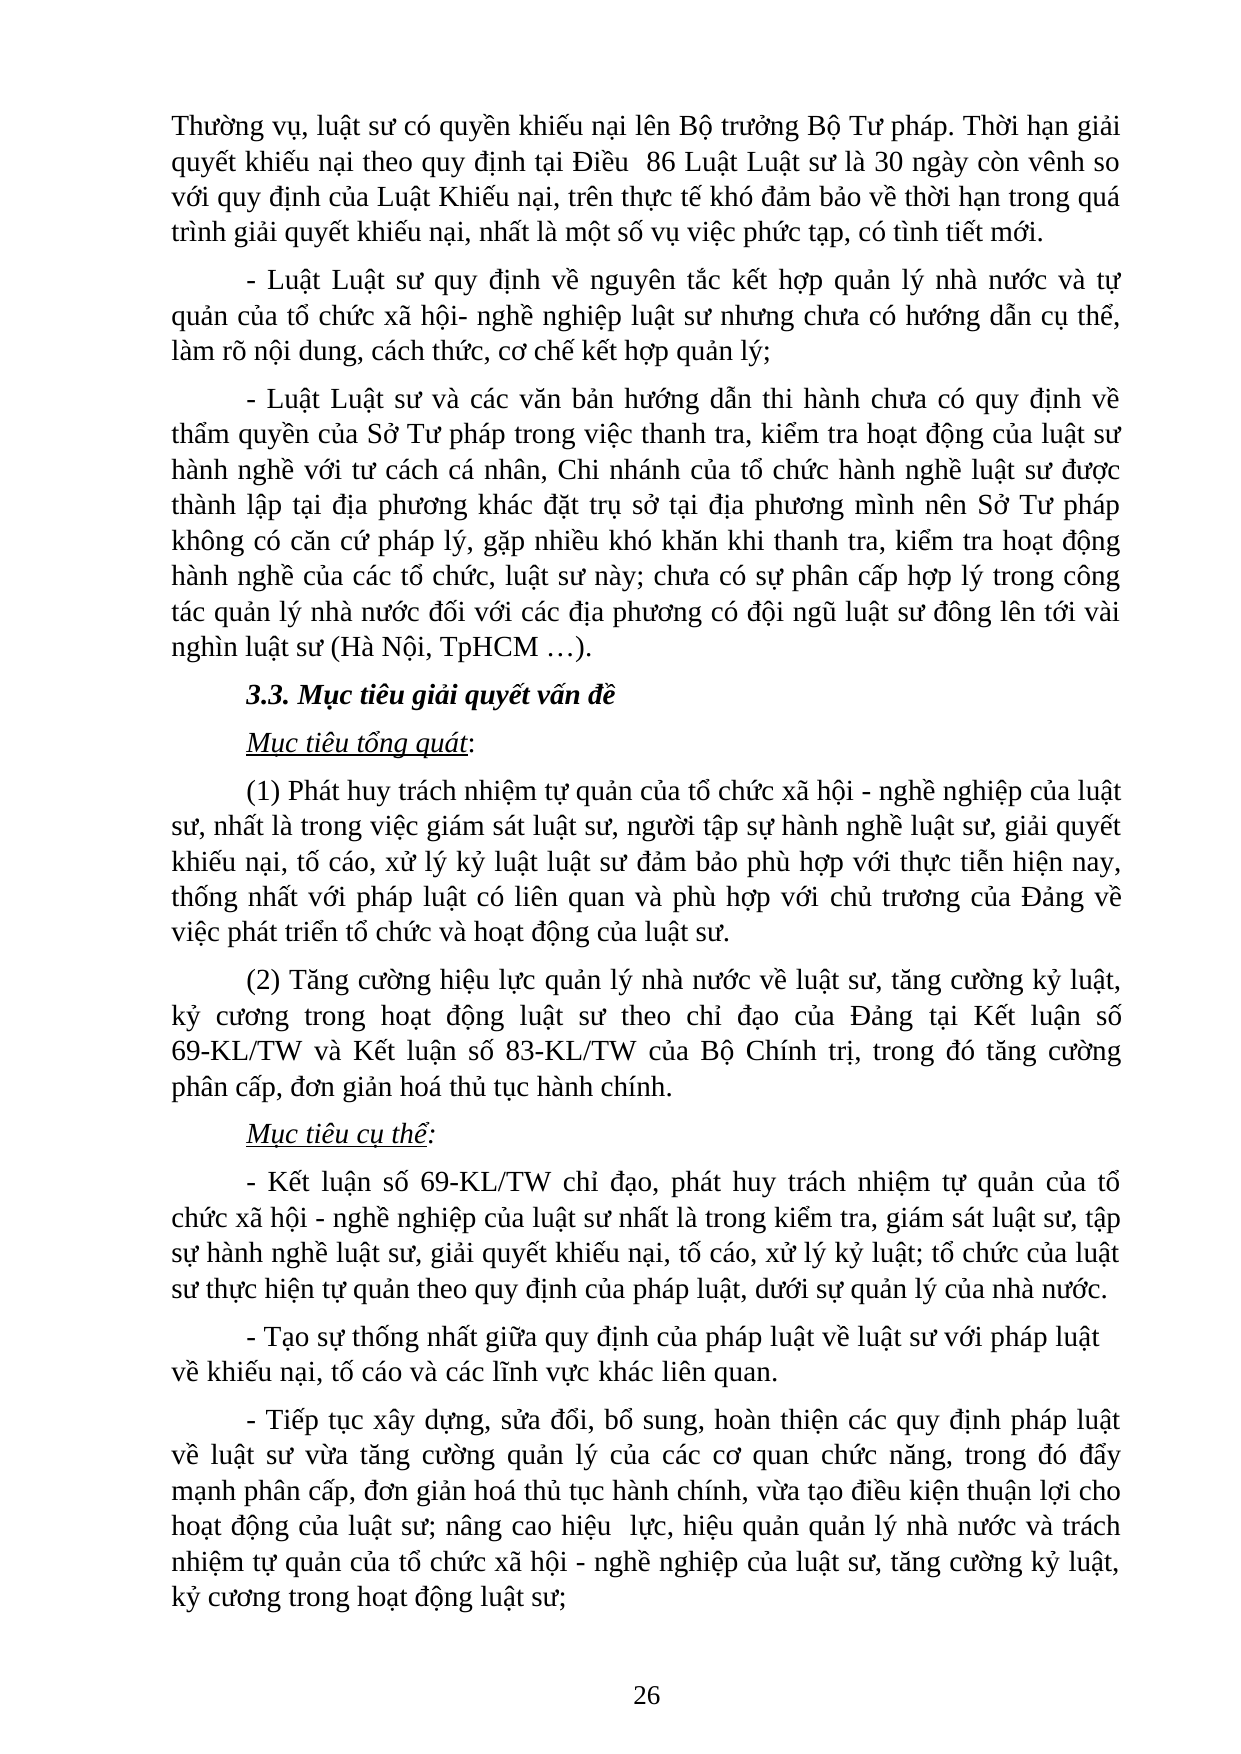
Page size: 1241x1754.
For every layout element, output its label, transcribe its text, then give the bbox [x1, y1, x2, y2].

text - Tạo sự thống nhất giữa quy định của pháp luật về luật sư với pháp luật về khiếu nại, tố cáo và các lĩnh vực khác liên quan. [171, 1317, 1122, 1388]
text - Kết luận số 69-KL/TW chỉ đạo, phát huy trách nhiệm tự quản của tổ chức xã hội - nghề nghiệp của luật sư nhất là trong kiểm tra, giám sát luật sư, tập sự hành nghề luật sư, giải quyết khiếu nại, tố cáo, xử lý kỷ luật; tổ chức của luật sư thực hiện tự quản theo quy định của pháp luật, dưới sự quản lý của nhà nước. [171, 1163, 1122, 1304]
text - Luật Luật sư quy định về nguyên tắc kết hợp quản lý nhà nước và tự quản của tổ chức xã hội- nghề nghiệp luật sư nhưng chưa có hướng dẫn cụ thể, làm rõ nội dung, cách thức, cơ chế kết hợp quản lý; [171, 261, 1122, 367]
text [171, 106, 1122, 248]
text - Tiếp tục xây dựng, sửa đổi, bổ sung, hoàn thiện các quy định pháp luật về luật sư vừa tăng cường quản lý của các cơ quan chức năng, trong đó đẩy mạnh phân cấp, đơn giản hoá thủ tục hành chính, vừa tạo điều kiện thuận lợi cho hoạt động của luật sư; nâng cao hiệu lực, hiệu quản quản lý nhà nước và trách nhiệm tự quản của tổ chức xã hội - nghề nghiệp của luật sư, tăng cường kỷ luật, kỷ cương trong hoạt động luật sư; [171, 1400, 1122, 1613]
text 3.3. Mục tiêu giải quyết vấn đề [171, 675, 1122, 711]
text Mục tiêu cụ thể: [171, 1115, 1122, 1150]
text Mục tiêu tổng quát: [171, 723, 1122, 758]
text (1) Phát huy trách nhiệm tự quản của tổ chức xã hội - nghề nghiệp của luật sư, nhất là trong việc giám sát luật sư, người tập sự hành nghề luật sư, giải quyết khiếu nại, tố cáo, xử lý kỷ luật luật sư đảm bảo phù hợp với thực tiễn hiện nay, thống nhất với pháp luật có liên quan và phù hợp với chủ trương của Đảng về việc phát triển tổ chức và hoạt động của luật sư. [171, 771, 1122, 948]
text - Luật Luật sư và các văn bản hướng dẫn thi hành chưa có quy định về thẩm quyền của Sở Tư pháp trong việc thanh tra, kiểm tra hoạt động của luật sư hành nghề với tư cách cá nhân, Chi nhánh của tổ chức hành nghề luật sư được thành lập tại địa phương khác đặt trụ sở tại địa phương mình nên Sở Tư pháp không có căn cứ pháp lý, gặp nhiều khó khăn khi thanh tra, kiểm tra hoạt động hành nghề của các tổ chức, luật sư này; chưa có sự phân cấp hợp lý trong công tác quản lý nhà nước đối với các địa phương có đội ngũ luật sư đông lên tới vài nghìn luật sư (Hà Nội, TpHCM …). [171, 379, 1122, 663]
text (2) Tăng cường hiệu lực quản lý nhà nước về luật sư, tăng cường kỷ luật, kỷ cương trong hoạt động luật sư theo chỉ đạo của Đảng tại Kết luận số 69-KL/TW và Kết luận số 83-KL/TW của Bộ Chính trị, trong đó tăng cường phân cấp, đơn giản hoá thủ tục hành chính. [171, 961, 1122, 1102]
